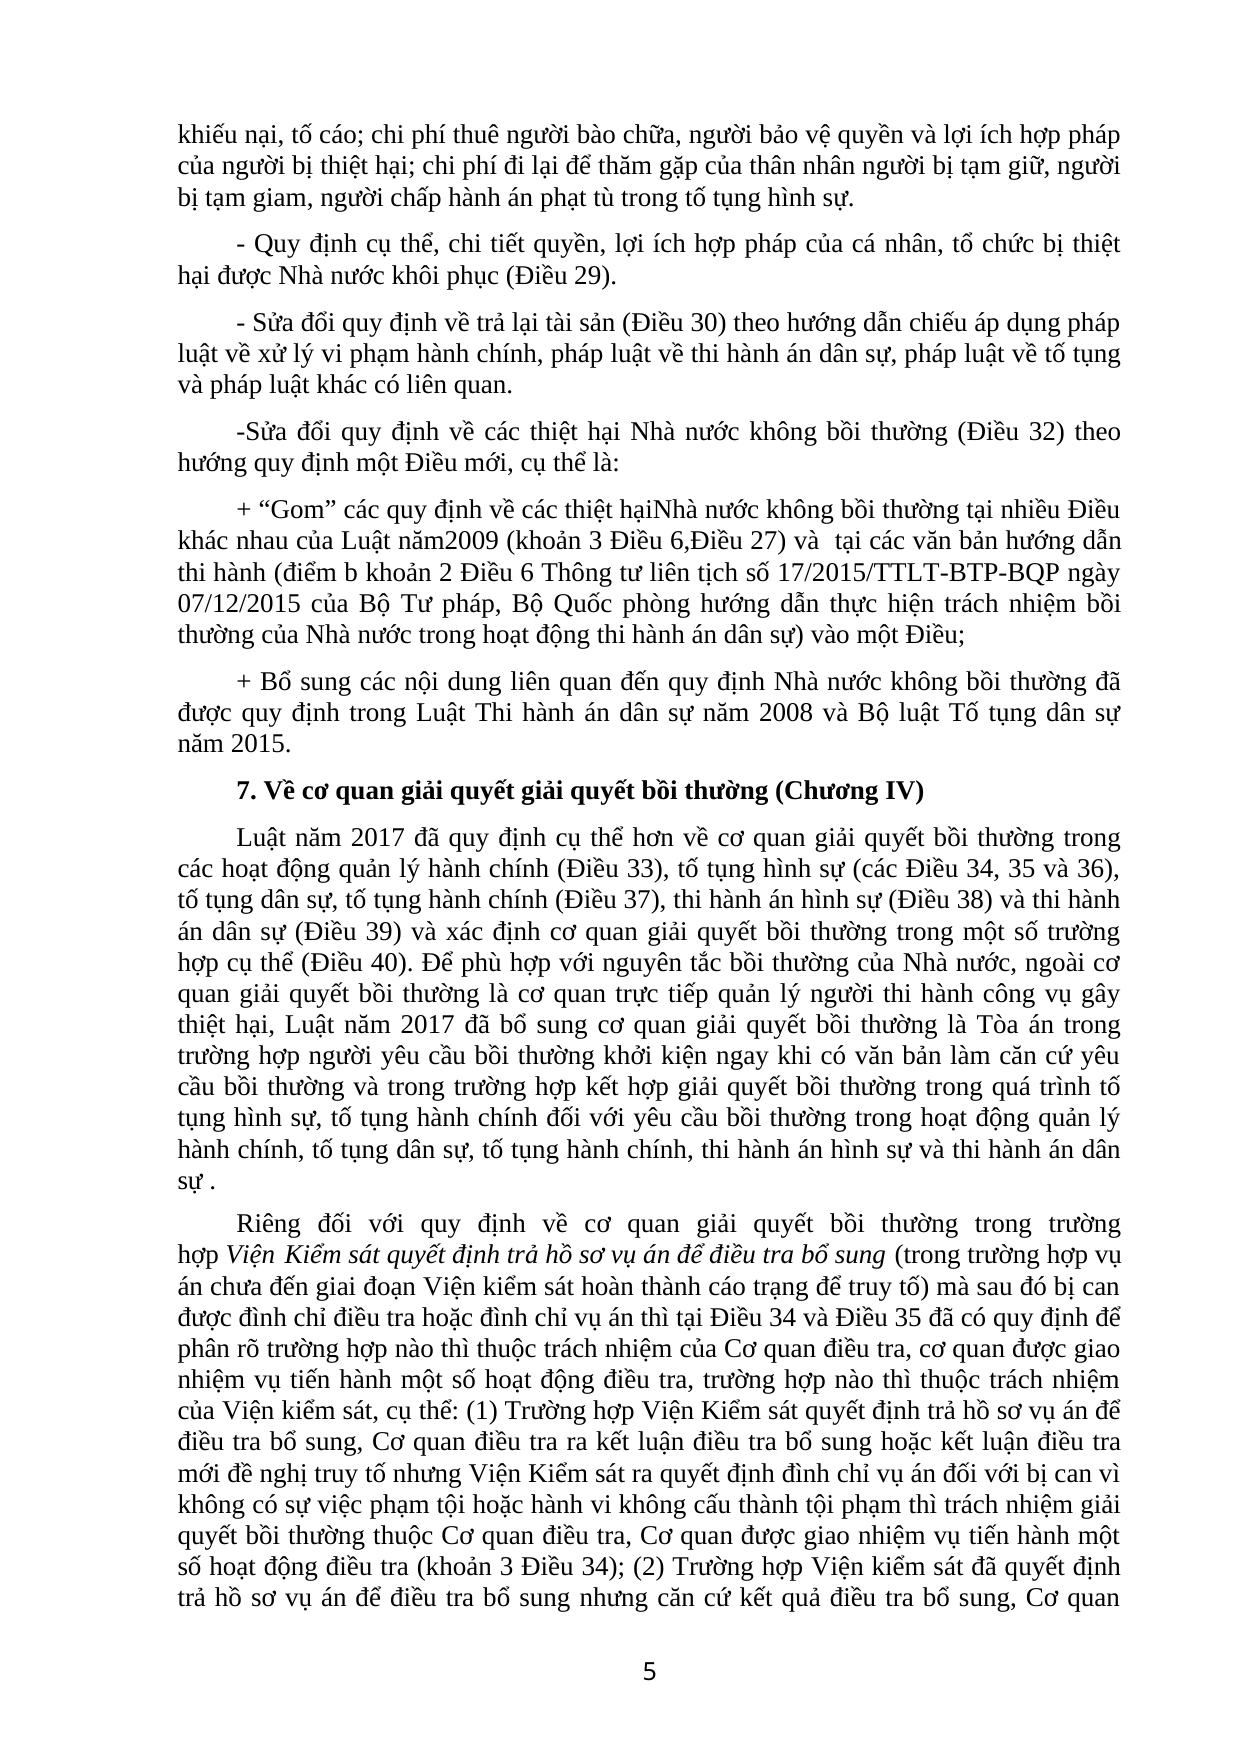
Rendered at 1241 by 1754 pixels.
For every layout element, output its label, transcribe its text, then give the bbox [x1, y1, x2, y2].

text - Quy định cụ thể, chi tiết quyền, lợi ích hợp pháp của cá nhân, tổ chức bị thiệt hại được Nhà nước khôi phục (Điều 29). [177, 227, 1122, 290]
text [177, 1207, 1122, 1612]
text + Bổ sung các nội dung liên quan đến quy định Nhà nước không bồi thường đã được quy định trong Luật Thi hành án dân sự năm 2008 và Bộ luật Tố tụng dân sự năm 2015. [177, 665, 1122, 759]
text -Sửa đổi quy định về các thiệt hại Nhà nước không bồi thường (Điều 32) theo hướng quy định một Điều mới, cụ thể là: [177, 415, 1122, 477]
text - Sửa đổi quy định về trả lại tài sản (Điều 30) theo hướng dẫn chiếu áp dụng pháp luật về xử lý vi phạm hành chính, pháp luật về thi hành án dân sự, pháp luật về tố tụng và pháp luật khác có liên quan. [177, 306, 1122, 399]
text + “Gom” các quy định về các thiệt hạiNhà nước không bồi thường tại nhiều Điều khác nhau của Luật năm2009 (khoản 3 Điều 6,Điều 27) và tại các văn bản hướng dẫn thi hành (điểm b khoản 2 Điều 6 Thông tư liên tịch số 17/2015/TTLT-BTP-BQP ngày 07/12/2015 của Bộ Tư pháp, Bộ Quốc phòng hướng dẫn thực hiện trách nhiệm bồi thường của Nhà nước trong hoạt động thi hành án dân sự) vào một Điều; [177, 493, 1122, 649]
text 7. Về cơ quan giải quyết giải quyết bồi thường (Chương IV) [177, 774, 1122, 806]
text Luật năm 2017 đã quy định cụ thể hơn về cơ quan giải quyết bồi thường trong các hoạt động quản lý hành chính (Điều 33), tố tụng hình sự (các Điều 34, 35 và 36), tố tụng dân sự, tố tụng hành chính (Điều 37), thi hành án hình sự (Điều 38) và thi hành án dân sự (Điều 39) và xác định cơ quan giải quyết bồi thường trong một số trường hợp cụ thể (Điều 40). Để phù hợp với nguyên tắc bồi thường của Nhà nước, ngoài cơ quan giải quyết bồi thường là cơ quan trực tiếp quản lý người thi hành công vụ gây thiệt hại, Luật năm 2017 đã bổ sung cơ quan giải quyết bồi thường là Tòa án trong trường hợp người yêu cầu bồi thường khởi kiện ngay khi có văn bản làm căn cứ yêu cầu bồi thường và trong trường hợp kết hợp giải quyết bồi thường trong quá trình tố tụng hình sự, tố tụng hành chính đối với yêu cầu bồi thường trong hoạt động quản lý hành chính, tố tụng dân sự, tố tụng hành chính, thi hành án hình sự và thi hành án dân sự . [177, 821, 1122, 1195]
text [177, 118, 1122, 212]
